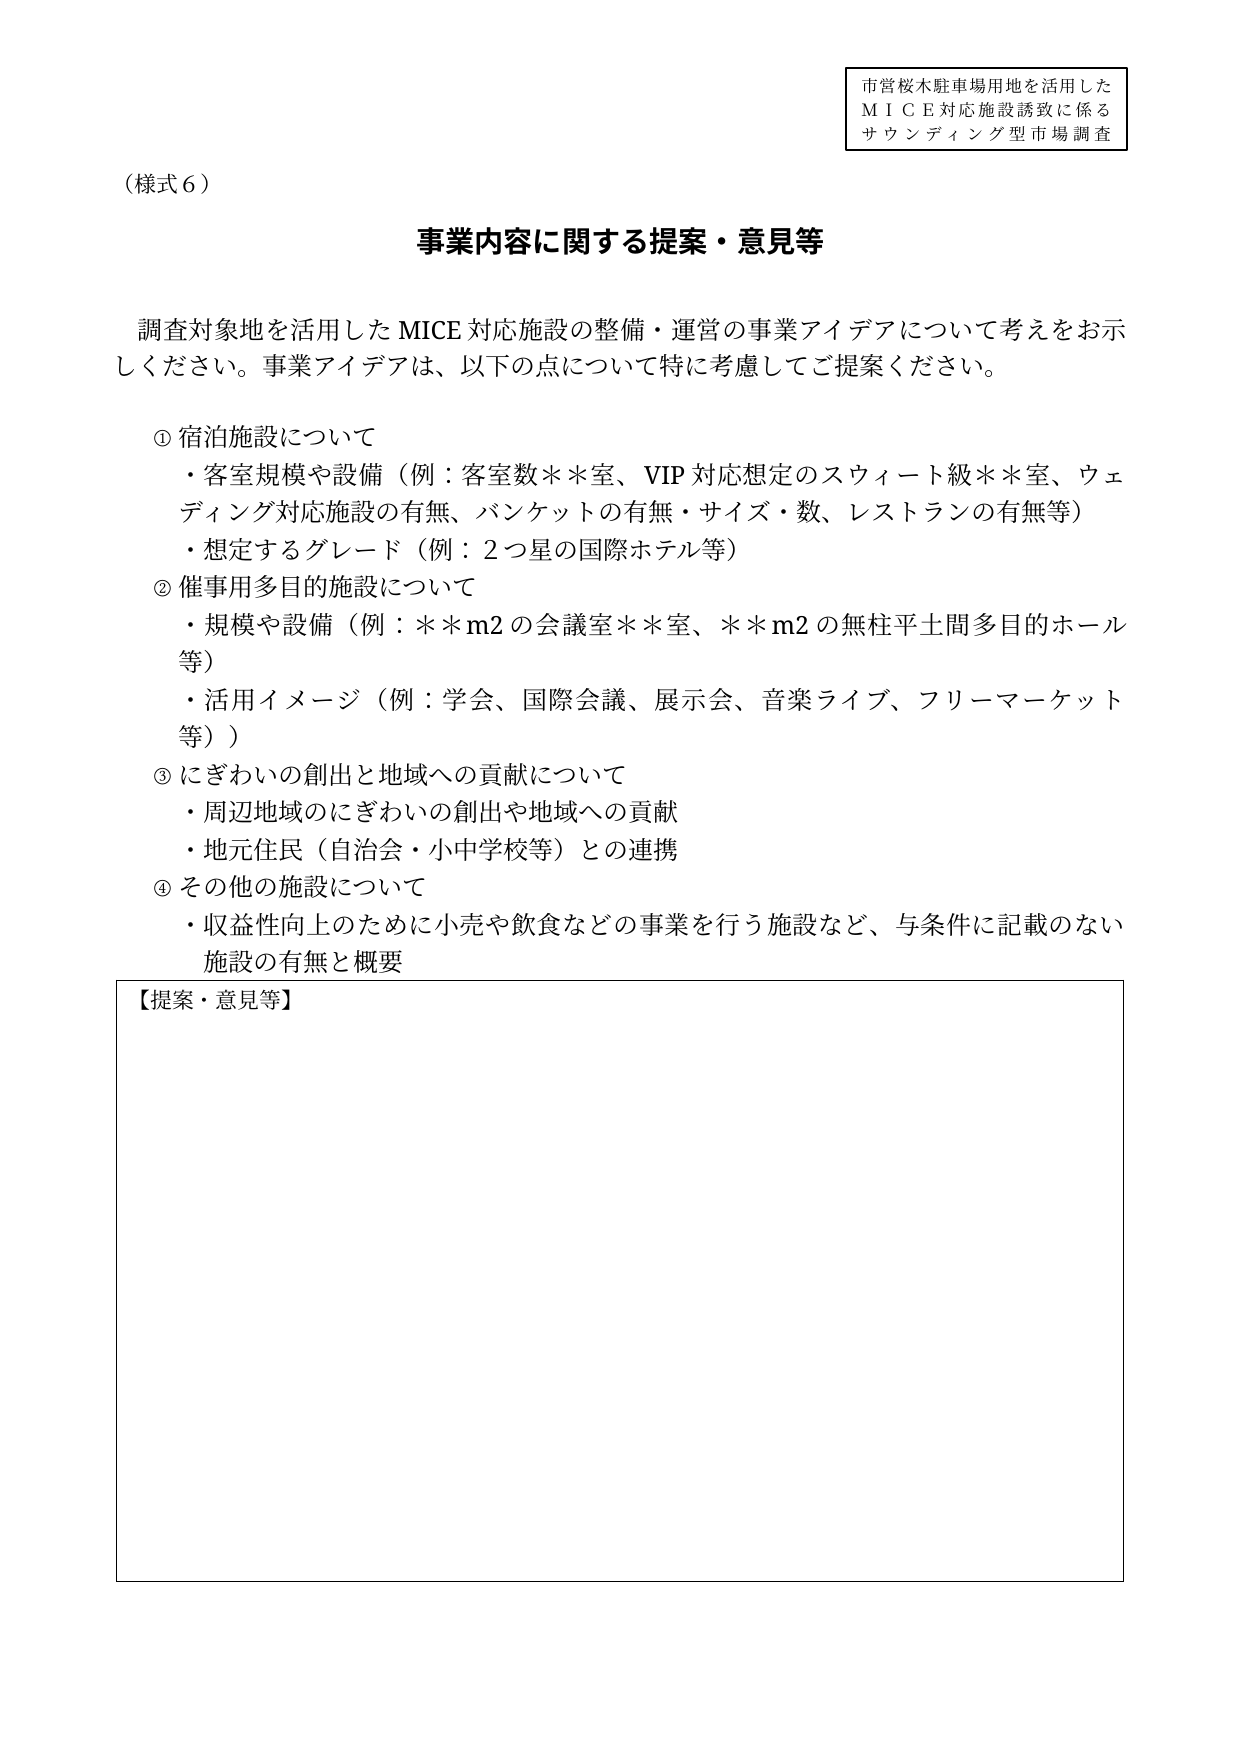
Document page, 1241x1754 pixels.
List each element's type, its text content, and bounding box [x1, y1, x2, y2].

list ・想定するグレード（例：２つ星の国際ホテル等） [178, 529, 1128, 567]
list ・客室規模や設備（例：客室数＊＊室、VIP対応想定のスウィート級＊＊室、ウェディング対応施設の有無、バンケットの有無・サイズ・数、レストランの有無等） [178, 454, 1128, 529]
list ・収益性向上のために小売や飲食などの事業を行う施設など、与条件に記載のない施設の有無と概要 [178, 904, 1128, 979]
text 事業内容に関する提案・意見等 [112, 202, 1128, 277]
table_header 【提案・意見等】 [117, 981, 1123, 1581]
text 調査対象地を活用したMICE対応施設の整備・運営の事業アイデアについて考えをお示しください。事業アイデアは、以下の点について特に考慮してご提案ください。 [112, 311, 1128, 383]
list ・規模や設備（例：＊＊m2の会議室＊＊室、＊＊m2の無柱平土間多目的ホール等） [178, 604, 1128, 679]
list にぎわいの創出と地域への貢献について [153, 754, 1128, 792]
list その他の施設について [153, 867, 1128, 904]
text （様式６） [112, 164, 1128, 202]
list ・活用イメージ（例：学会、国際会議、展示会、音楽ライブ、フリーマーケット等）） [178, 679, 1128, 754]
list ・周辺地域のにぎわいの創出や地域への貢献 [178, 792, 1128, 829]
list ・地元住民（自治会・小中学校等）との連携 [178, 829, 1128, 867]
list 宿泊施設について [153, 417, 1128, 454]
list 催事用多目的施設について [153, 567, 1128, 604]
